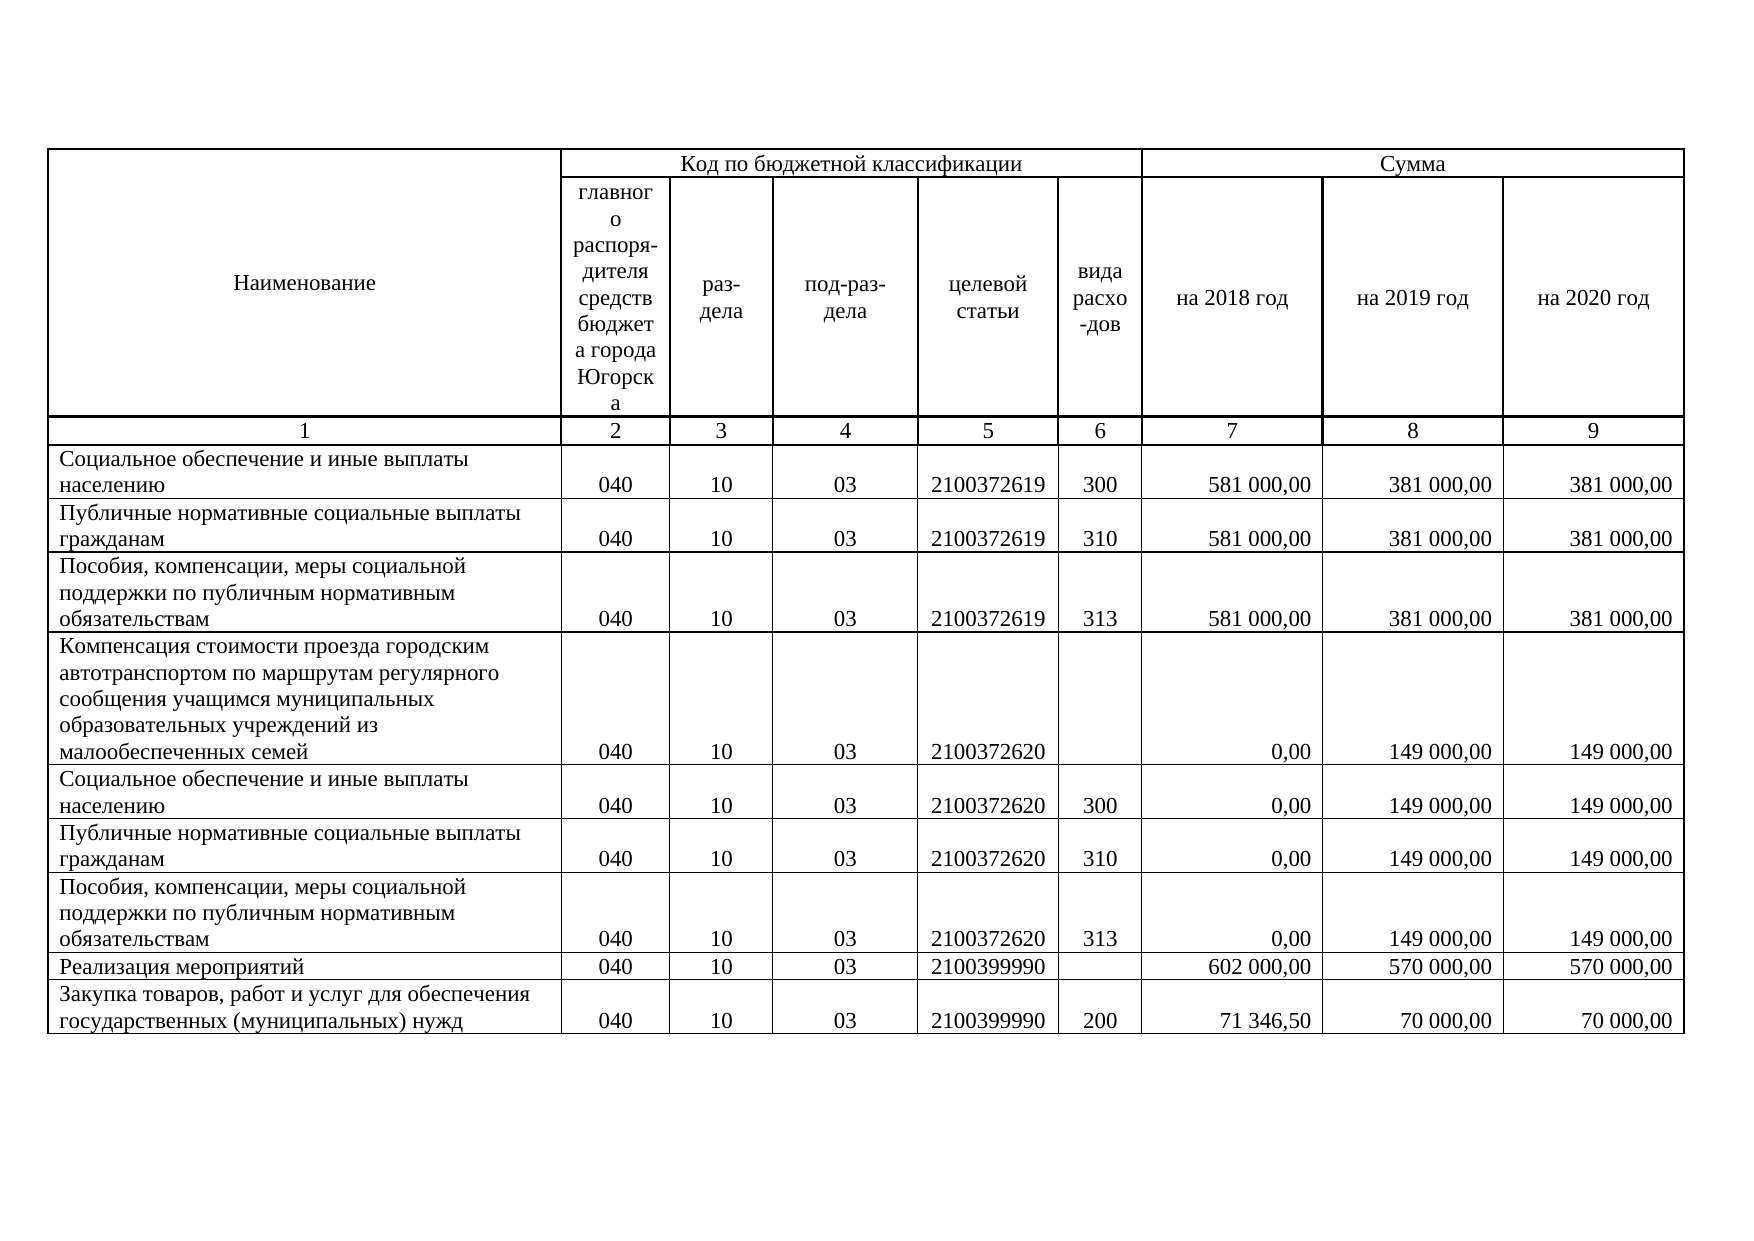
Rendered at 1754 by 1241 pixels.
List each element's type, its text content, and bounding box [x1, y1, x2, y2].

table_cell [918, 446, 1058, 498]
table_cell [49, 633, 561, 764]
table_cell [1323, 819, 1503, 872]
table_cell 7 [1143, 418, 1321, 444]
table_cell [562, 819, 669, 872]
table_cell 3 [671, 418, 772, 444]
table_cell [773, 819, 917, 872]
table_cell 6 [1059, 418, 1141, 444]
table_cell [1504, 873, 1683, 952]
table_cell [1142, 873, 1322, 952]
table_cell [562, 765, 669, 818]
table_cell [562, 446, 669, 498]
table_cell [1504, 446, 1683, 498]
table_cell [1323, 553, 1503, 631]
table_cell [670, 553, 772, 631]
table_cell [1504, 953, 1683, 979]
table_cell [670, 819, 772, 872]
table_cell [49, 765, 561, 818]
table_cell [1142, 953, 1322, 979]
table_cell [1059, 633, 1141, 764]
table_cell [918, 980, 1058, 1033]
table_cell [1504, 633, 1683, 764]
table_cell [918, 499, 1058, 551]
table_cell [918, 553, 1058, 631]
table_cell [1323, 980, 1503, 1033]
table_cell на 2019 год [1324, 178, 1502, 415]
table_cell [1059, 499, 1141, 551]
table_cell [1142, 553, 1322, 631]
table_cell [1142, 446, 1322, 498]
table_header Сумма [1143, 150, 1683, 176]
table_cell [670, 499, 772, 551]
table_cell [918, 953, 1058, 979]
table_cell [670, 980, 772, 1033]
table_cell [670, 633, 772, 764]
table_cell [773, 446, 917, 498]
table_cell на 2020 год [1504, 178, 1683, 415]
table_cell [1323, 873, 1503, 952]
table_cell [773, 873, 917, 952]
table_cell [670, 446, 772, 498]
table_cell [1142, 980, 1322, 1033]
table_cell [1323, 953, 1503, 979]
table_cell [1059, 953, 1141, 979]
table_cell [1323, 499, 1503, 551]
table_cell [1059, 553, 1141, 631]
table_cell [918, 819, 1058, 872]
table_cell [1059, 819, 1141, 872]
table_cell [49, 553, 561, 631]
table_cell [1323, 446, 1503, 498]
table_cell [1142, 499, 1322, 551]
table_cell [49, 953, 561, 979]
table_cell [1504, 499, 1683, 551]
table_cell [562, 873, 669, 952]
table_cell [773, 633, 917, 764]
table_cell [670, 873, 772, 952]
table_cell вида расхо-дов [1059, 178, 1141, 415]
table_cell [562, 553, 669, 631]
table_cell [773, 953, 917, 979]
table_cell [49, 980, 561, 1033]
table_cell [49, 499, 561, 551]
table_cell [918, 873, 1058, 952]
table_cell 8 [1324, 418, 1502, 444]
table_cell 9 [1504, 418, 1683, 444]
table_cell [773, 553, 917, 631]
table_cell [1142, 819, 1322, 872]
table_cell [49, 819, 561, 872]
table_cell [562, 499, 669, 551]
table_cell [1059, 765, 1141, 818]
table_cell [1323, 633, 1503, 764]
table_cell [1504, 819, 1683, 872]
table_cell на 2018 год [1143, 178, 1321, 415]
table_cell под-раз-дела [774, 178, 917, 415]
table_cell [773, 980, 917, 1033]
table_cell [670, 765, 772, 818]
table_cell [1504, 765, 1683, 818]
table_header Наименование [49, 150, 560, 415]
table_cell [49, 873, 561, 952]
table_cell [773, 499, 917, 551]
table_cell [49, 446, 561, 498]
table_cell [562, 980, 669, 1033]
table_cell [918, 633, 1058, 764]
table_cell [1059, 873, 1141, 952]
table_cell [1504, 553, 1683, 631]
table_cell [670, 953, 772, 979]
table_cell 1 [49, 418, 560, 444]
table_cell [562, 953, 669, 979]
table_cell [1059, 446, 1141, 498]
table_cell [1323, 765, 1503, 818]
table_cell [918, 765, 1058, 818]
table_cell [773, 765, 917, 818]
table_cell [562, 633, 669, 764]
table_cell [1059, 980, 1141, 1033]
table_cell раз-дела [671, 178, 772, 415]
table_cell главного распоря-дителя средств бюджета города Югорска [562, 178, 669, 415]
table_cell целевой статьи [919, 178, 1057, 415]
table_cell 4 [774, 418, 917, 444]
table_header Код по бюджетной классификации [562, 150, 1141, 176]
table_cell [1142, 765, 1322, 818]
table_cell 2 [562, 418, 669, 444]
table_cell 5 [919, 418, 1057, 444]
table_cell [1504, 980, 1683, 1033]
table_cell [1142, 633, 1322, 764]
